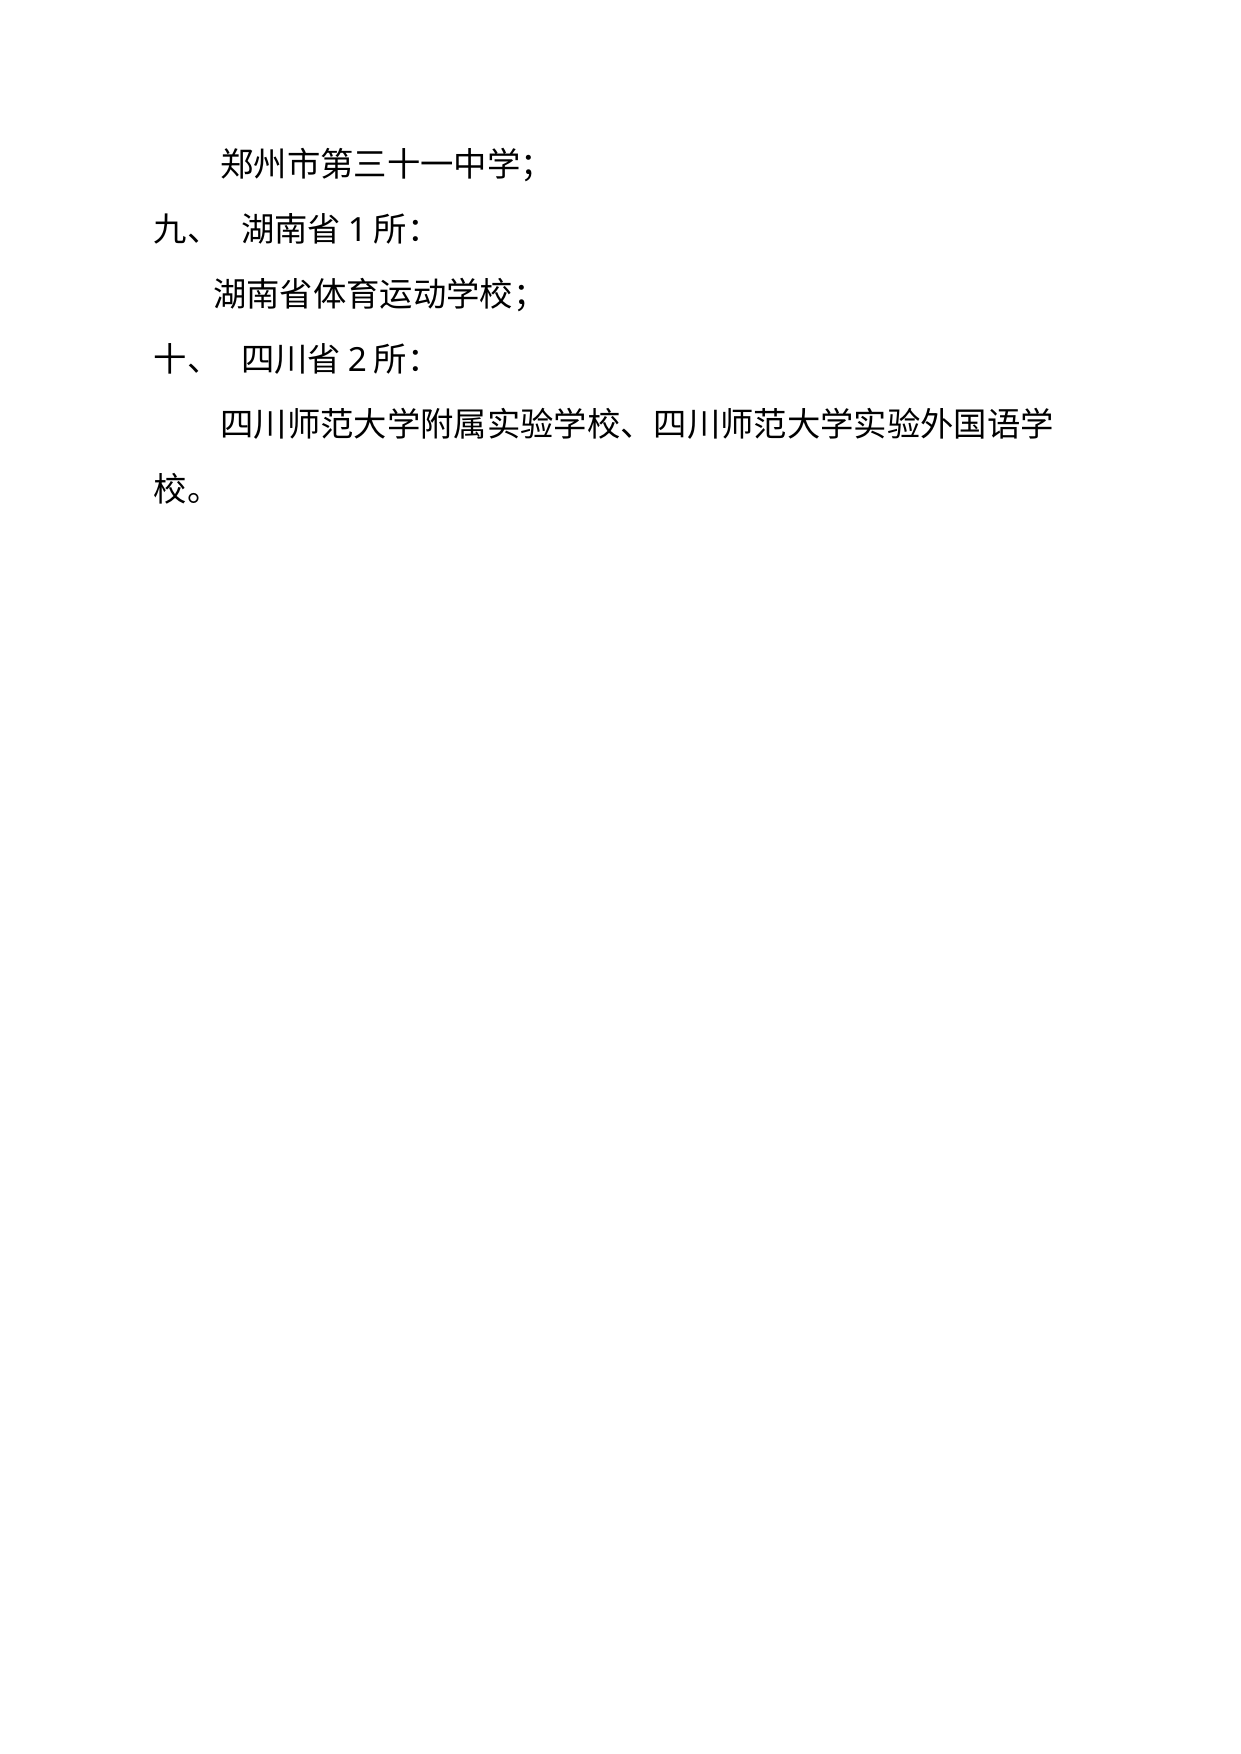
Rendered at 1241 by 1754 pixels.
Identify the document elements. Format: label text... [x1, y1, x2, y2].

text 四川师范大学附属实验学校、四川师范大学实验外国语学校。 [154, 389, 1087, 519]
list 四川省2所： [153, 324, 1087, 389]
list 湖南省1所： [153, 194, 1087, 259]
text 郑州市第三十一中学； [154, 129, 1087, 194]
text 湖南省体育运动学校； [153, 259, 1087, 324]
